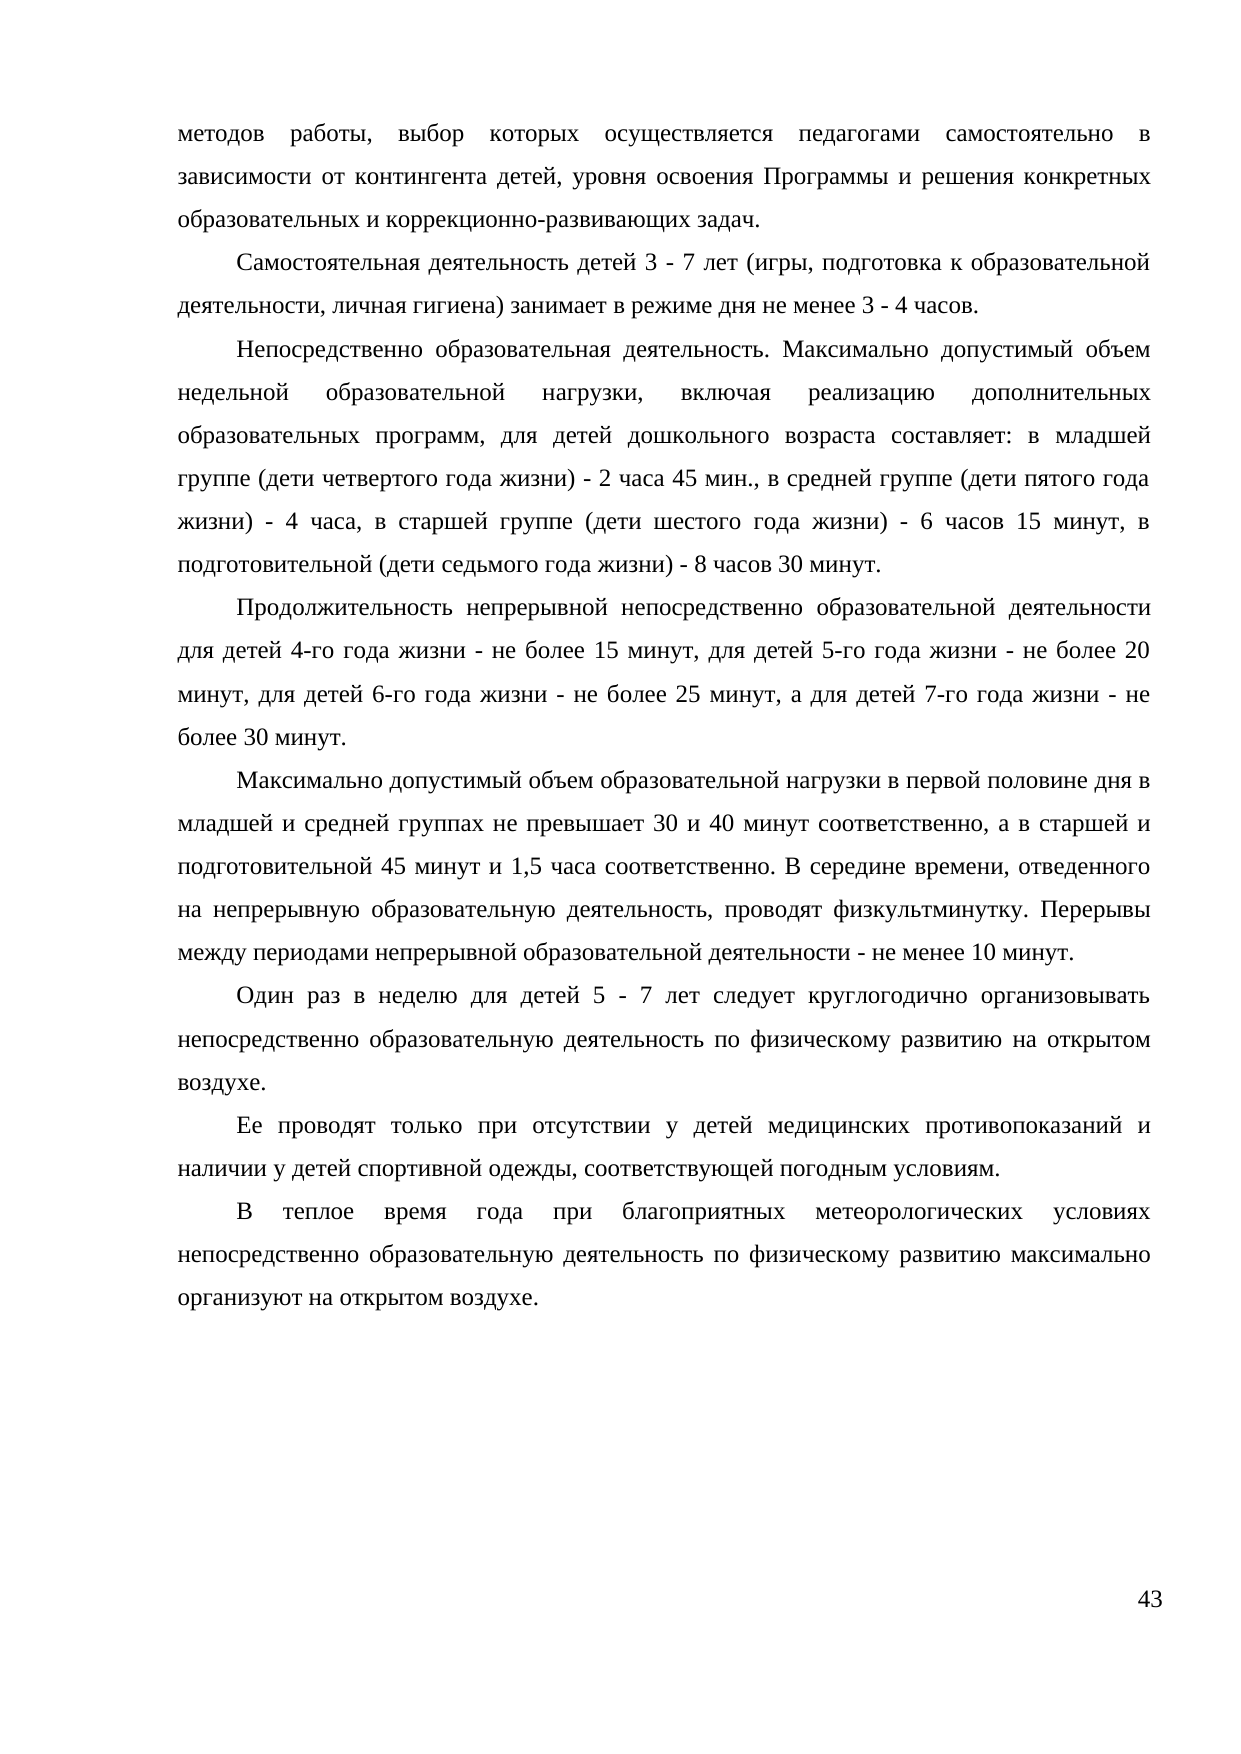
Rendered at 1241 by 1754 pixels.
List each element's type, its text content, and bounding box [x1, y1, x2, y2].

text Максимально допустимый объем образовательной нагрузки в первой половине дня в младшей и средней группах не превышает 30 и 40 минут соответственно, а в старшей и подготовительной 45 минут и 1,5 часа соответственно. В середине времени, отведенного на непрерывную образовательную деятельность, проводят физкультминутку. Перерывы между периодами непрерывной образовательной деятельности - не менее 10 минут. [177, 765, 1152, 966]
text 43 [177, 1584, 1163, 1613]
text Продолжительность непрерывной непосредственно образовательной деятельности для детей 4-го года жизни - не более 15 минут, для детей 5-го года жизни - не более 20 минут, для детей 6-го года жизни - не более 25 минут, а для детей 7-го года жизни - не более 30 минут. [177, 592, 1152, 751]
text В теплое время года при благоприятных метеорологических условиях непосредственно образовательную деятельность по физическому развитию максимально организуют на открытом воздухе. [177, 1196, 1152, 1311]
text методов работы, выбор которых осуществляется педагогами самостоятельно в зависимости от контингента детей, уровня освоения Программы и решения конкретных образовательных и коррекционно-развивающих задач. [177, 118, 1152, 233]
text Ее проводят только при отсутствии у детей медицинских противопоказаний и наличии у детей спортивной одежды, соответствующей погодным условиям. [177, 1110, 1152, 1182]
text Один раз в неделю для детей 5 - 7 лет следует круглогодично организовывать непосредственно образовательную деятельность по физическому развитию на открытом воздухе. [177, 981, 1152, 1096]
text Непосредственно образовательная деятельность. Максимально допустимый объем недельной образовательной нагрузки, включая реализацию дополнительных образовательных программ, для детей дошкольного возраста составляет: в младшей группе (дети четвертого года жизни) - 2 часа 45 мин., в средней группе (дети пятого года жизни) - 4 часа, в старшей группе (дети шестого года жизни) - 6 часов 15 минут, в подготовительной (дети седьмого года жизни) - 8 часов 30 минут. [177, 334, 1152, 578]
text Самостоятельная деятельность детей 3 - 7 лет (игры, подготовка к образовательной деятельности, личная гигиена) занимает в режиме дня не менее 3 - 4 часов. [177, 247, 1152, 319]
